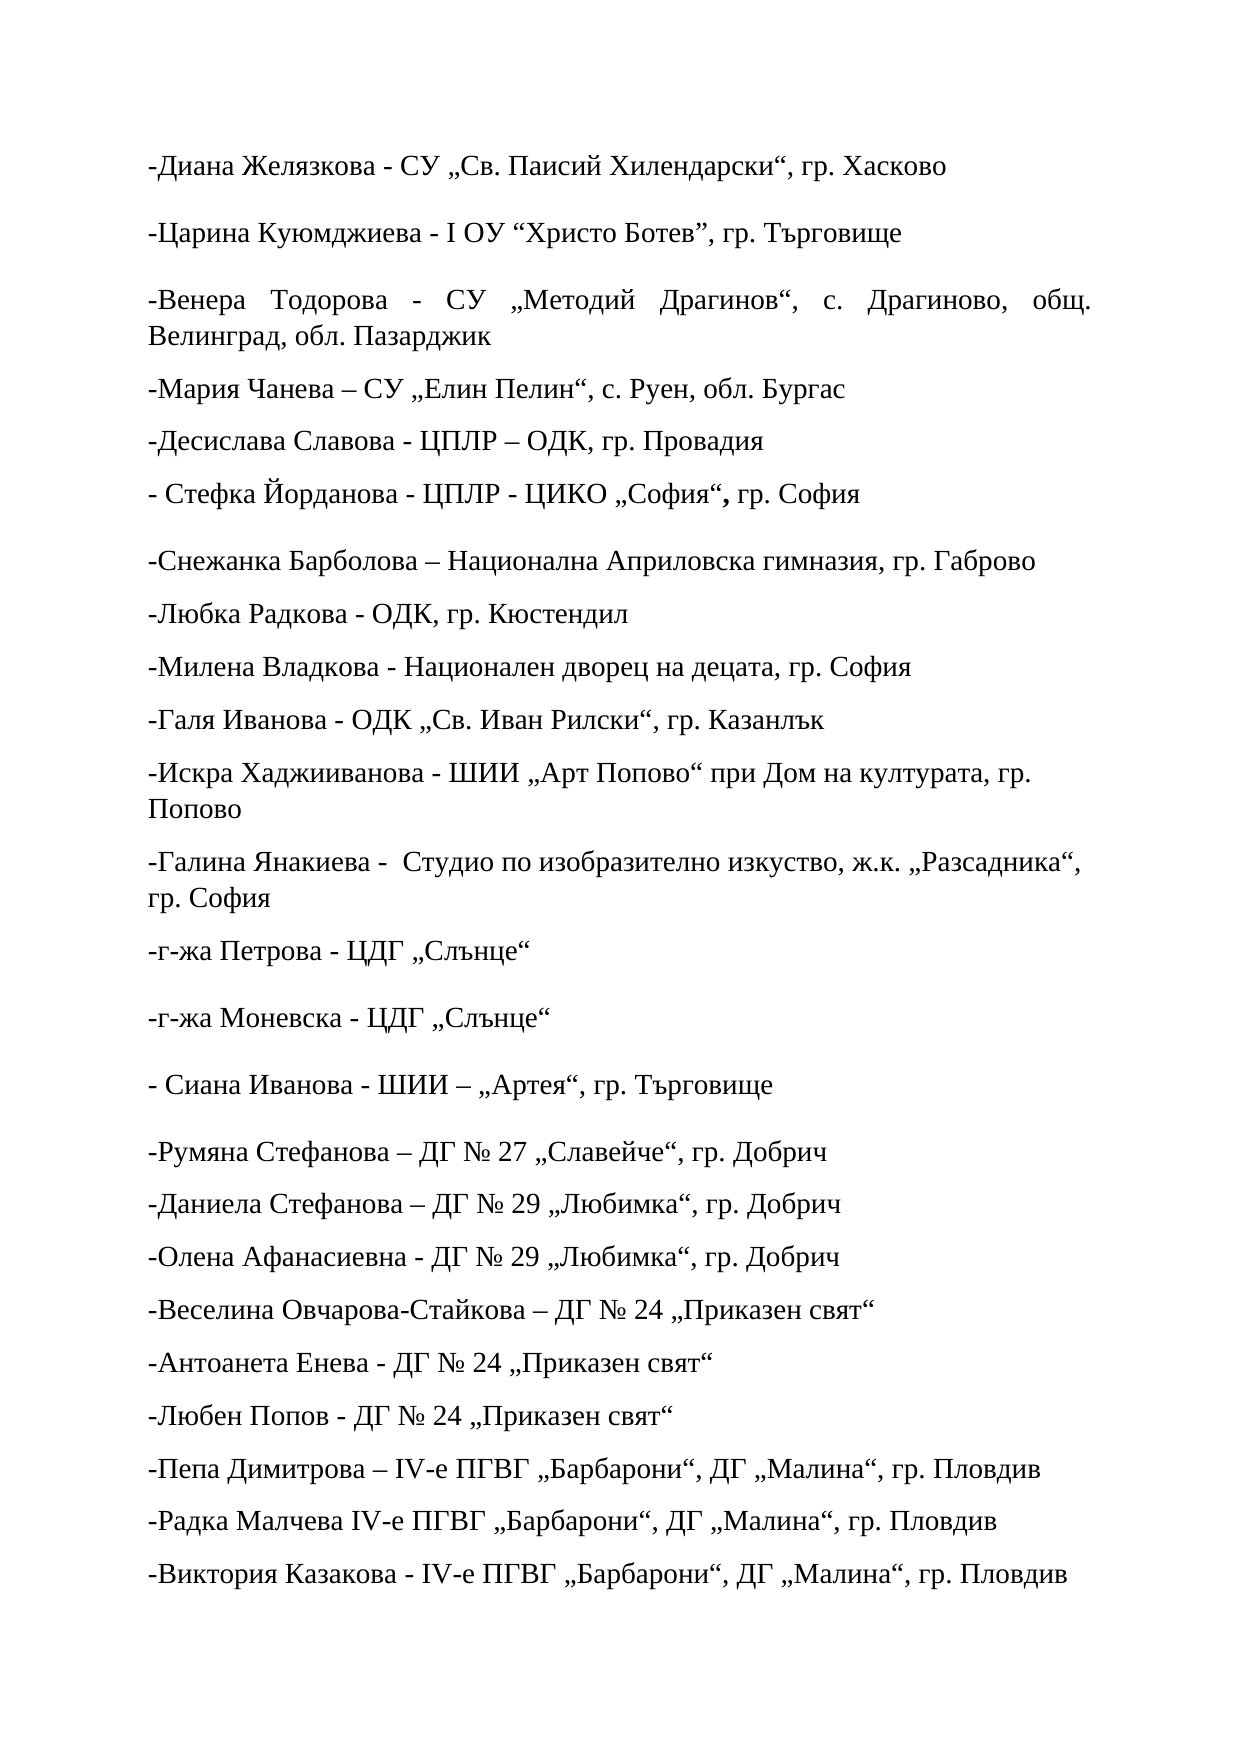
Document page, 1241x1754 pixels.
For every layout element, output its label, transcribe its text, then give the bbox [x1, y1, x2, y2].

text - Стефка Йорданова - ЦПЛР - ЦИКО „София“, гр. София [148, 476, 1093, 510]
text -г-жа Петрова - ЦДГ „Слънце“ [148, 933, 1093, 966]
text -Галина Янакиева - Студио по изобразително изкуство, ж.к. „Разсадника“, гр. София [148, 844, 1093, 913]
text -Радка Малчева IV-е ПГВГ „Барбарони“, ДГ „Малина“, гр. Пловдив [148, 1503, 1093, 1537]
text -Румяна Стефанова – ДГ № 27 „Славейче“, гр. Добрич [148, 1134, 1093, 1167]
text -Любен Попов - ДГ № 24 „Приказен свят“ [148, 1398, 1093, 1431]
text -Венера Тодорова - СУ „Методий Драгинов“, с. Драгиново, общ. Велинград, обл. Пазарджик [148, 282, 1093, 351]
text -Царина Куюмджиева - I ОУ “Христо Ботев”, гр. Търговище [148, 215, 1093, 248]
text -Даниела Стефанова – ДГ № 29 „Любимка“, гр. Добрич [148, 1187, 1093, 1220]
text -Диана Желязкова - СУ „Св. Паисий Хилендарски“, гр. Хасково [148, 148, 1093, 181]
text -Искра Хаджииванова - ШИИ „Арт Попово“ при Дом на културата, гр. Попово [148, 755, 1093, 824]
text -Мария Чанева – СУ „Елин Пелин“, с. Руен, обл. Бургас [148, 371, 1093, 404]
text -Милена Владкова - Национален дворец на децата, гр. София [148, 649, 1093, 683]
text -Снежанка Барболова – Национална Априловска гимназия, гр. Габрово [148, 543, 1093, 577]
text -Веселина Овчарова-Стайкова – ДГ № 24 „Приказен свят“ [148, 1292, 1093, 1326]
text -Антоанета Енева - ДГ № 24 „Приказен свят“ [148, 1345, 1093, 1379]
text -г-жа Моневска - ЦДГ „Слънце“ [148, 1000, 1093, 1033]
text -Пепа Димитрова – IV-е ПГВГ „Барбарони“, ДГ „Малина“, гр. Пловдив [148, 1451, 1093, 1484]
text -Олена Афанасиевна - ДГ № 29 „Любимка“, гр. Добрич [148, 1239, 1093, 1273]
text -Галя Иванова - ОДК „Св. Иван Рилски“, гр. Казанлък [148, 702, 1093, 735]
text -Любка Радкова - ОДК, гр. Кюстендил [148, 596, 1093, 630]
text -Десислава Славова - ЦПЛР – ОДК, гр. Провадия [148, 423, 1093, 457]
text - Сиана Иванова - ШИИ – „Артея“, гр. Търговище [148, 1067, 1093, 1100]
text -Виктория Казакова - IV-е ПГВГ „Барбарони“, ДГ „Малина“, гр. Пловдив [148, 1556, 1093, 1590]
